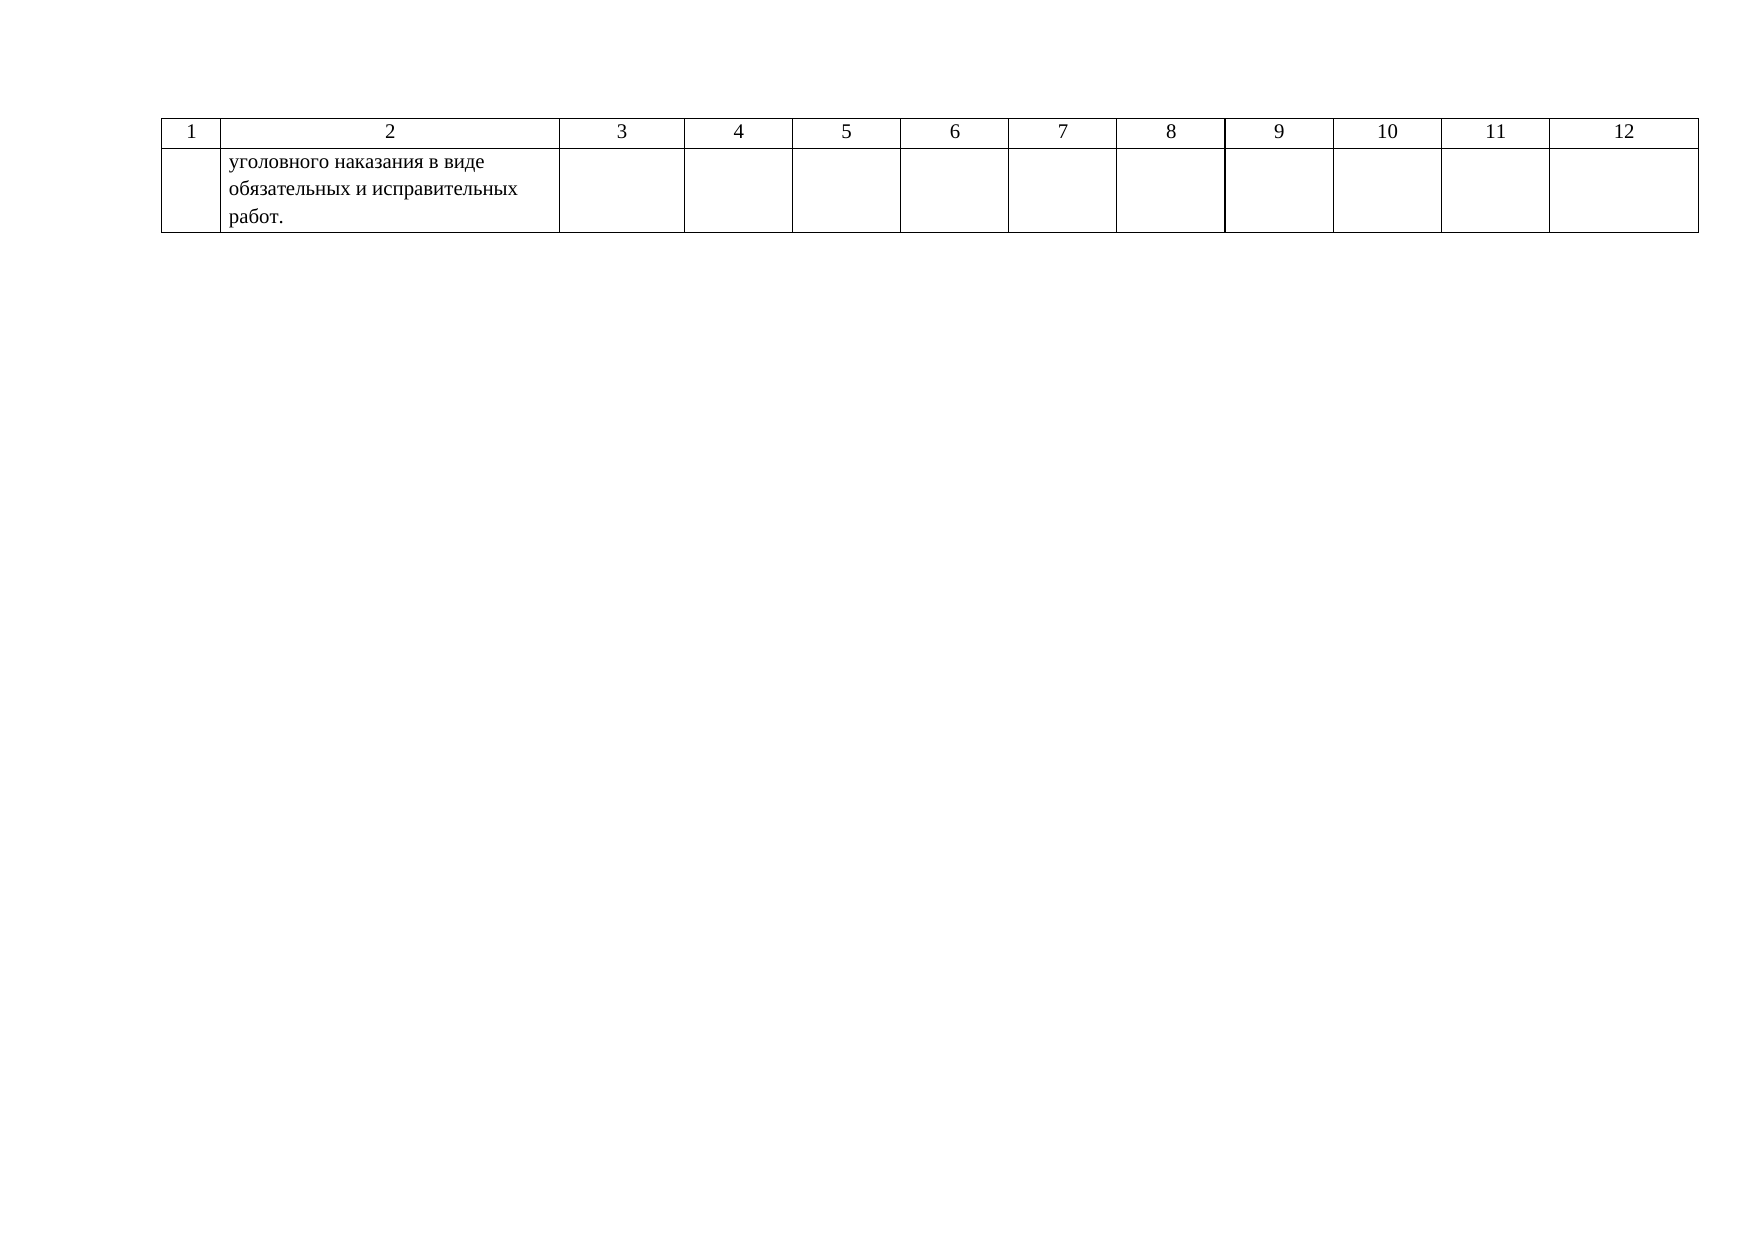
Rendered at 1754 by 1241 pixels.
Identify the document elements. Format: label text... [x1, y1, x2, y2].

table_header 1 [162, 119, 220, 147]
table_cell - [901, 149, 1008, 232]
table_cell - [1442, 149, 1549, 232]
table_header 7 [1009, 119, 1116, 147]
table_cell - [560, 149, 684, 232]
table_cell - [685, 149, 792, 232]
table_cell 17 [1550, 149, 1698, 232]
table_header 11 [1442, 119, 1549, 147]
table_header 9 [1226, 119, 1333, 147]
table_cell - [1009, 149, 1116, 232]
table_header 10 [1334, 119, 1441, 147]
table_cell - [1334, 149, 1441, 232]
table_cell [221, 149, 559, 232]
table_cell - [1226, 149, 1333, 232]
table_cell - [1117, 149, 1224, 232]
table_header 8 [1117, 119, 1224, 147]
table_cell - [793, 149, 900, 232]
table_cell 41 [162, 149, 220, 232]
table_header 12 [1550, 119, 1698, 147]
table_header 3 [560, 119, 684, 147]
table_header 4 [685, 119, 792, 147]
table_header 2 [221, 119, 559, 147]
table_header 6 [901, 119, 1008, 147]
table_header 5 [793, 119, 900, 147]
